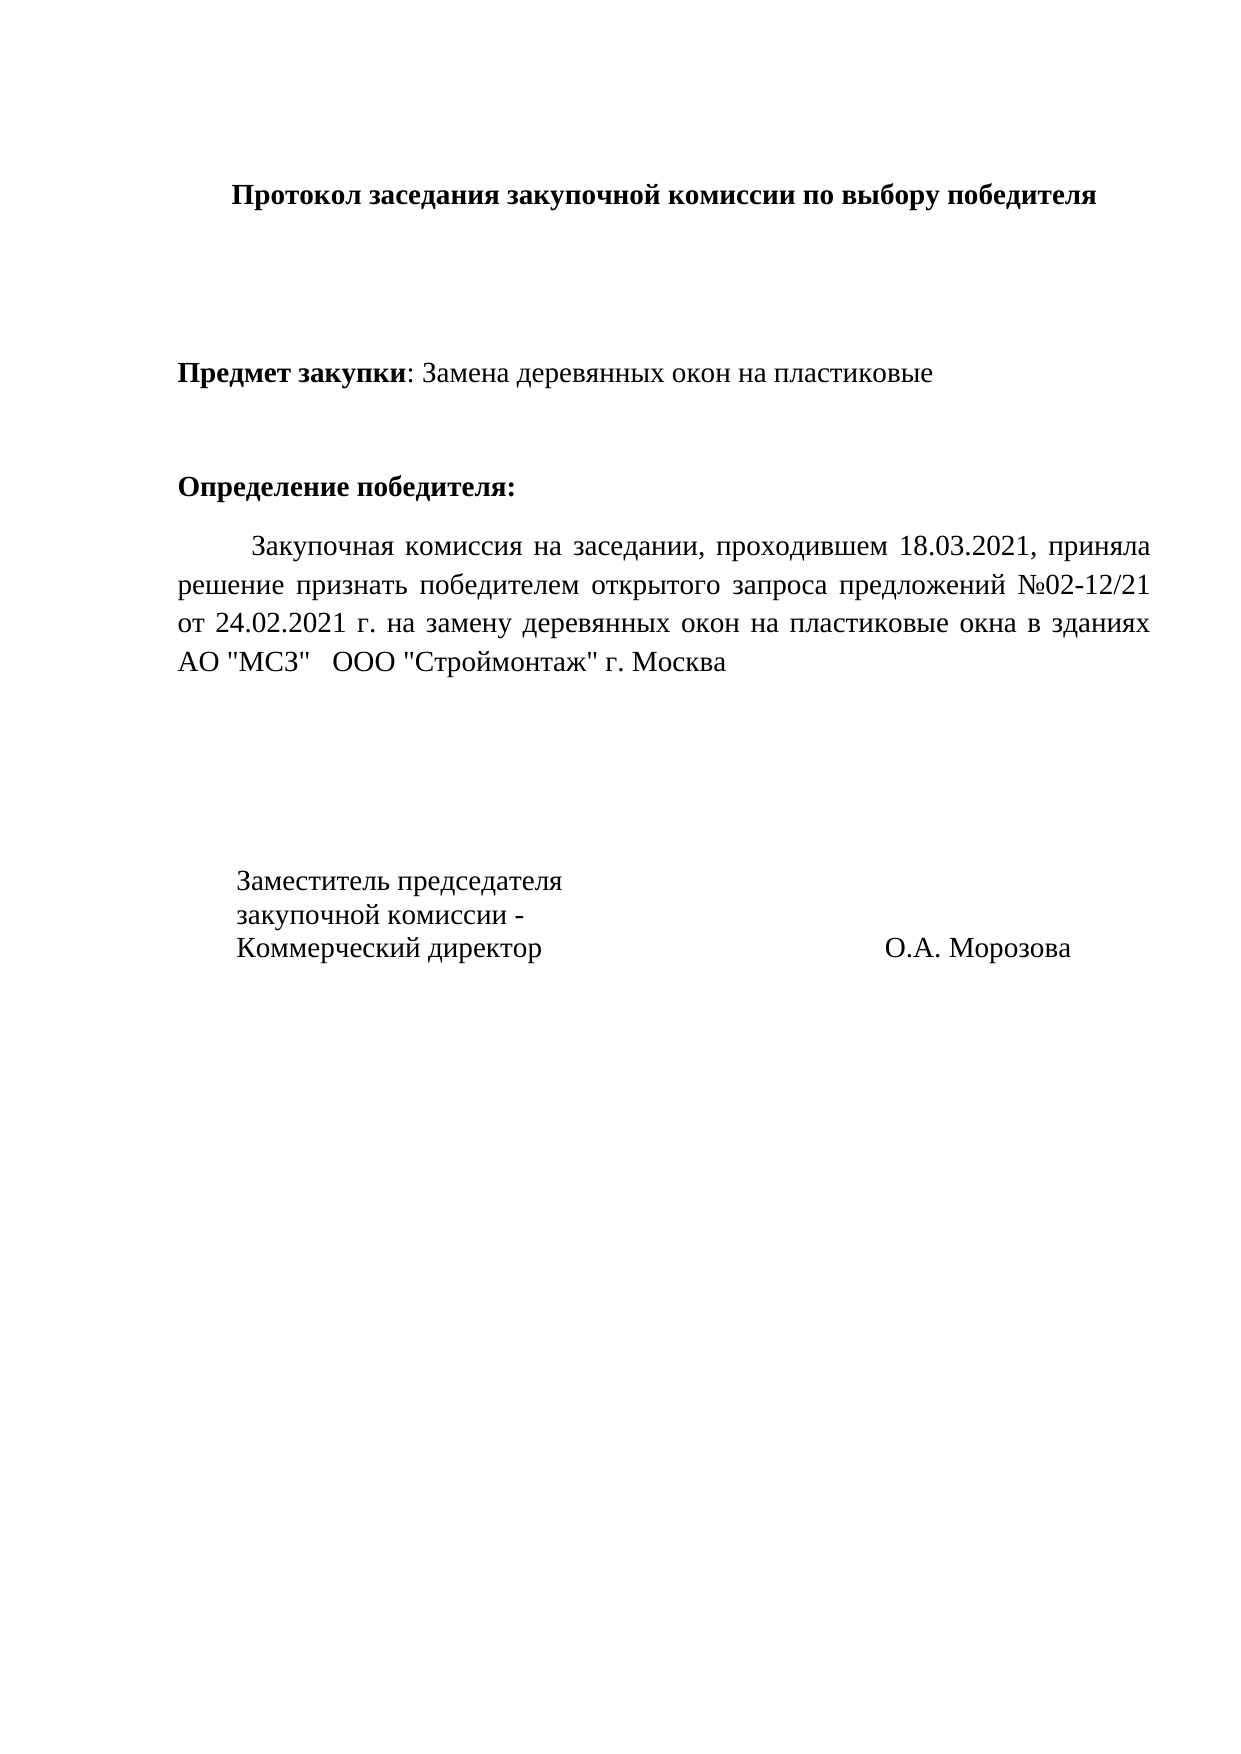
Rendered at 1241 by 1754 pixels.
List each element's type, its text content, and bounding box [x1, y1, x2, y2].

text закупочной комиссии - [177, 897, 1152, 930]
text Заместитель председателя [177, 863, 1152, 897]
text Определение победителя: [177, 469, 1152, 502]
text Протокол заседания закупочной комиссии по выбору победителя [177, 177, 1152, 211]
text Коммерческий директор О.А. Морозова [177, 930, 1152, 964]
text Закупочная комиссия на заседании, проходившем 18.03.2021, приняла решение признать победителем открытого запроса предложений №02-12/21 от 24.02.2021 г. на замену деревянных окон на пластиковые окна в зданиях АО "МСЗ" ООО "Строймонтаж" г. Москва [177, 528, 1152, 677]
text Предмет закупки: Замена деревянных окон на пластиковые [177, 356, 1152, 389]
